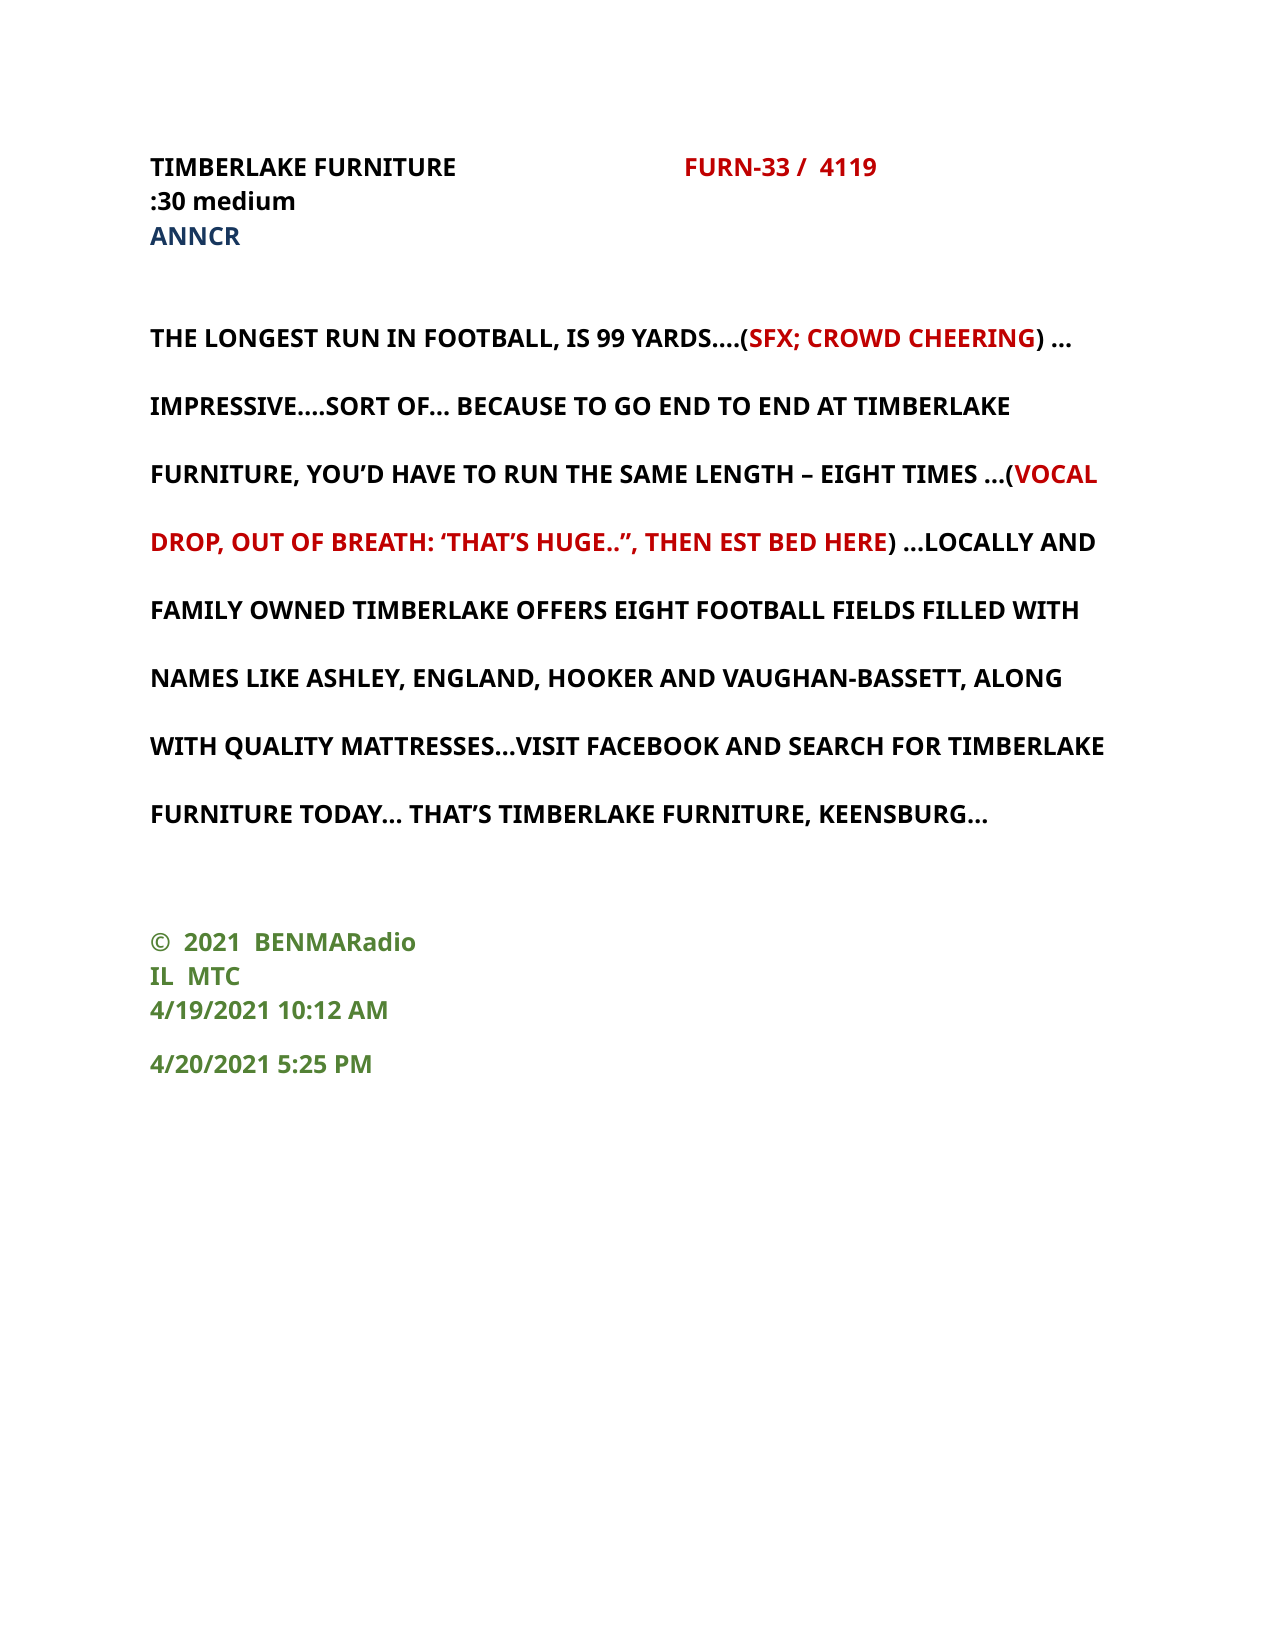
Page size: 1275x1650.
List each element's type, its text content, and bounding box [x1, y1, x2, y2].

text 4/19/2021 10:12 AM [150, 993, 1125, 1027]
text ANNCR [150, 218, 1125, 252]
text © 2021 BENMARadio [150, 925, 1125, 959]
text THE LONGEST RUN IN FOOTBALL, IS 99 YARDS….(SFX; CROWD CHEERING) … IMPRESSIVE….SORT OF… BECAUSE TO GO END TO END AT TIMBERLAKE FURNITURE, YOU’D HAVE TO RUN THE SAME LENGTH – EIGHT TIMES …(VOCAL DROP, OUT OF BREATH: ‘THAT’S HUGE..”, THEN EST BED HERE) ...LOCALLY AND FAMILY OWNED TIMBERLAKE OFFERS EIGHT FOOTBALL FIELDS FILLED WITH NAMES LIKE ASHLEY, ENGLAND, HOOKER AND VAUGHAN-BASSETT, ALONG WITH QUALITY MATTRESSES…VISIT FACEBOOK AND SEARCH FOR TIMBERLAKE FURNITURE TODAY… THAT’S TIMBERLAKE FURNITURE, KEENSBURG… [150, 320, 1125, 831]
text :30 medium [150, 184, 1125, 218]
text TIMBERLAKE FURNITURE FURN-33 / 4119 [150, 150, 1125, 184]
text IL MTC [150, 959, 1125, 993]
text 4/20/2021 5:25 PM [150, 1046, 1125, 1081]
